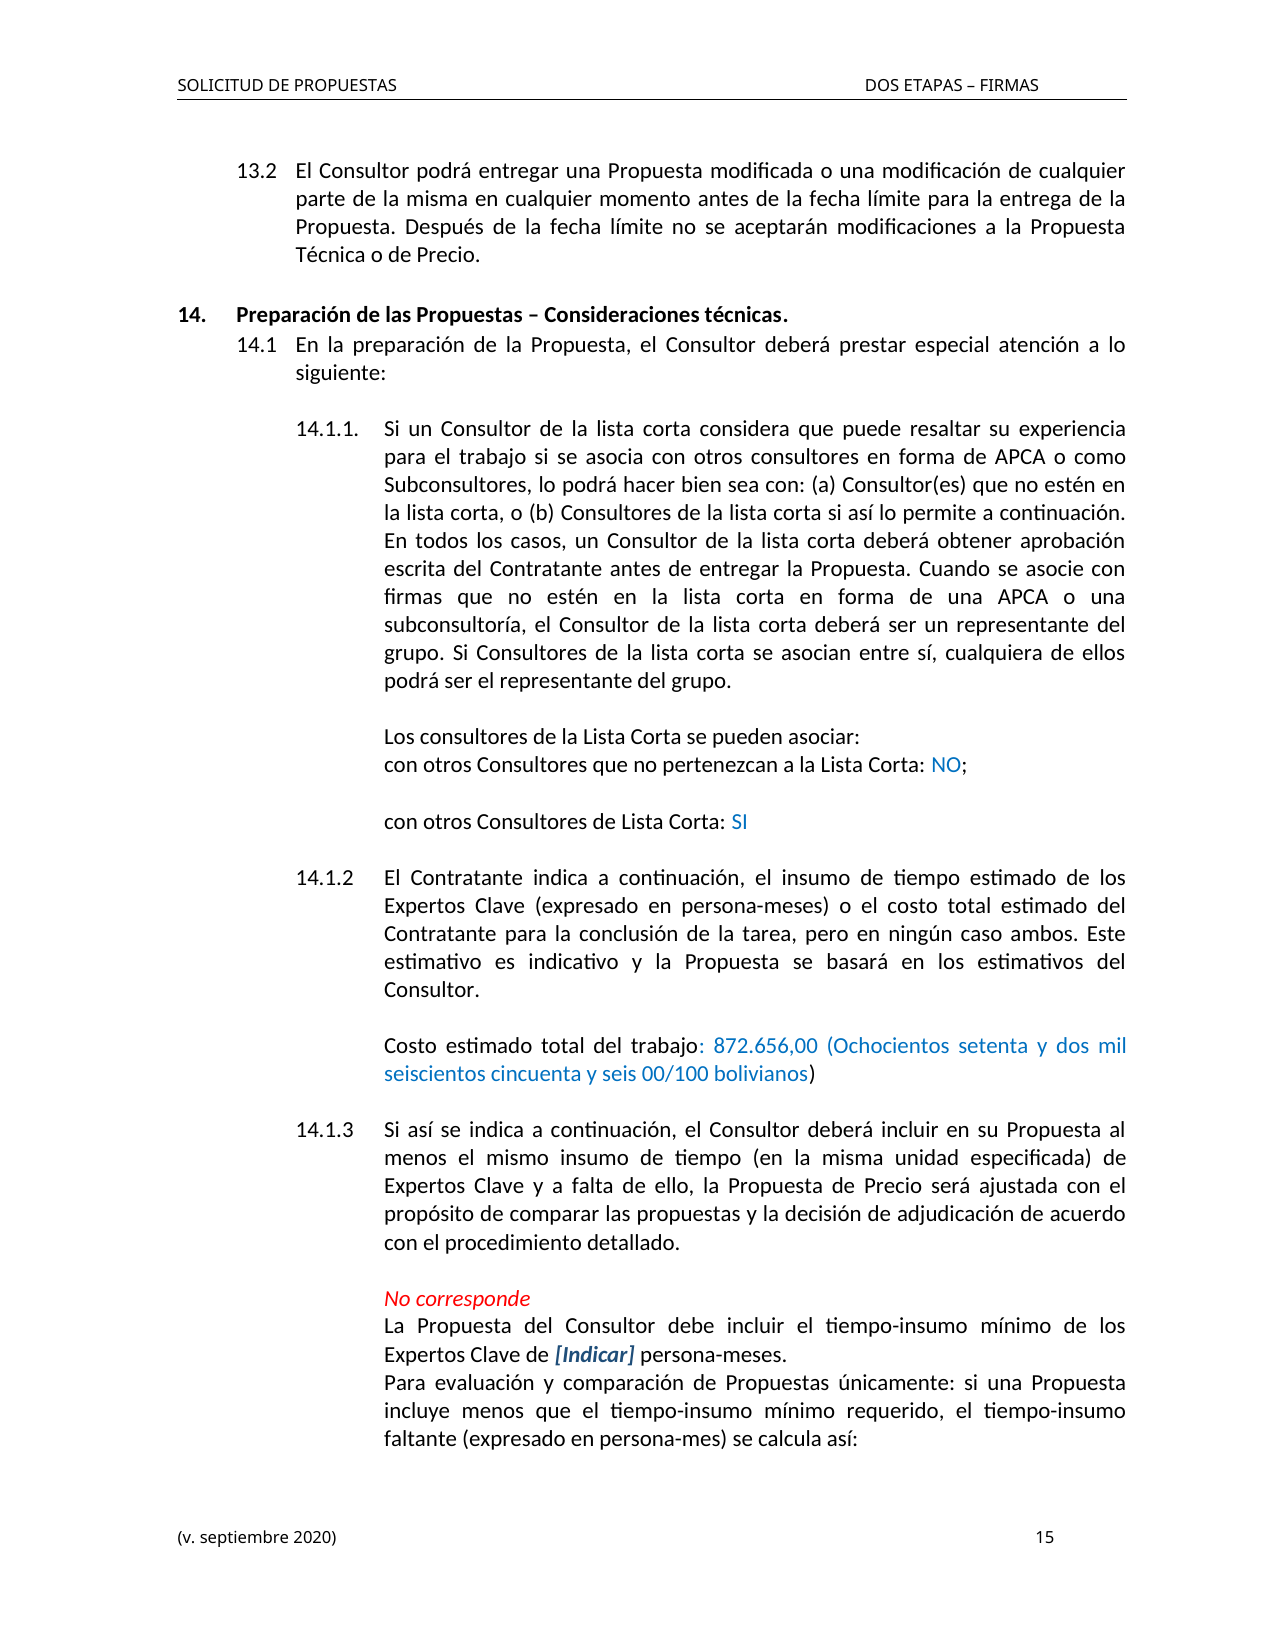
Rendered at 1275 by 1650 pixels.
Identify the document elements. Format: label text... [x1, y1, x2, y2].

list El Contratante indica a continuación, el insumo de tiempo estimado de los Expertos Clave (expresado en persona-meses) o el costo total estimado del Contratante para la conclusión de la tarea, pero en ningún caso ambos. Este estimativo es indicativo y la Propuesta se basará en los estimativos del Consultor. [295, 863, 1127, 1003]
text La Propuesta del Consultor debe incluir el tiempo-insumo mínimo de los Expertos Clave de [Indicar] persona-meses. [384, 1312, 1127, 1368]
text Para evaluación y comparación de Propuestas únicamente: si una Propuesta incluye menos que el tiempo-insumo mínimo requerido, el tiempo-insumo faltante (expresado en persona-mes) se calcula así: [384, 1368, 1127, 1452]
text No corresponde [384, 1284, 1127, 1312]
text 14.1 En la preparación de la Propuesta, el Consultor deberá prestar especial atención a lo siguiente: [236, 330, 1127, 386]
text 13.2 El Consultor podrá entregar una Propuesta modificada o una modificación de cualquier parte de la misma en cualquier momento antes de la fecha límite para la entrega de la Propuesta. Después de la fecha límite no se aceptarán modificaciones a la Propuesta Técnica o de Precio. [236, 156, 1127, 268]
text 14.1.1. Si un Consultor de la lista corta considera que puede resaltar su experiencia para el trabajo si se asocia con otros consultores en forma de APCA o como Subconsultores, lo podrá hacer bien sea con: (a) Consultor(es) que no estén en la lista corta, o (b) Consultores de la lista corta si así lo permite a continuación. En todos los casos, un Consultor de la lista corta deberá obtener aprobación escrita del Contratante antes de entregar la Propuesta. Cuando se asocie con firmas que no estén en la lista corta en forma de una APCA o una subconsultoría, el Consultor de la lista corta deberá ser un representante del grupo. Si Consultores de la lista corta se asocian entre sí, cualquiera de ellos podrá ser el representante del grupo. [295, 414, 1127, 694]
list Costo estimado total del trabajo: 872.656,00 (Ochocientos setenta y dos mil seiscientos cincuenta y seis 00/100 bolivianos) [384, 1031, 1127, 1087]
text con otros Consultores que no pertenezcan a la Lista Corta: NO; [311, 751, 1127, 778]
subtitle 14. Preparación de las Propuestas – Consideraciones técnicas. [177, 300, 1127, 328]
text con otros Consultores de Lista Corta: SI [384, 807, 1127, 835]
list Si así se indica a continuación, el Consultor deberá incluir en su Propuesta al menos el mismo insumo de tiempo (en la misma unidad especificada) de Expertos Clave y a falta de ello, la Propuesta de Precio será ajustada con el propósito de comparar las propuestas y la decisión de adjudicación de acuerdo con el procedimiento detallado. [295, 1116, 1127, 1256]
text Los consultores de la Lista Corta se pueden asociar: [384, 722, 1127, 751]
